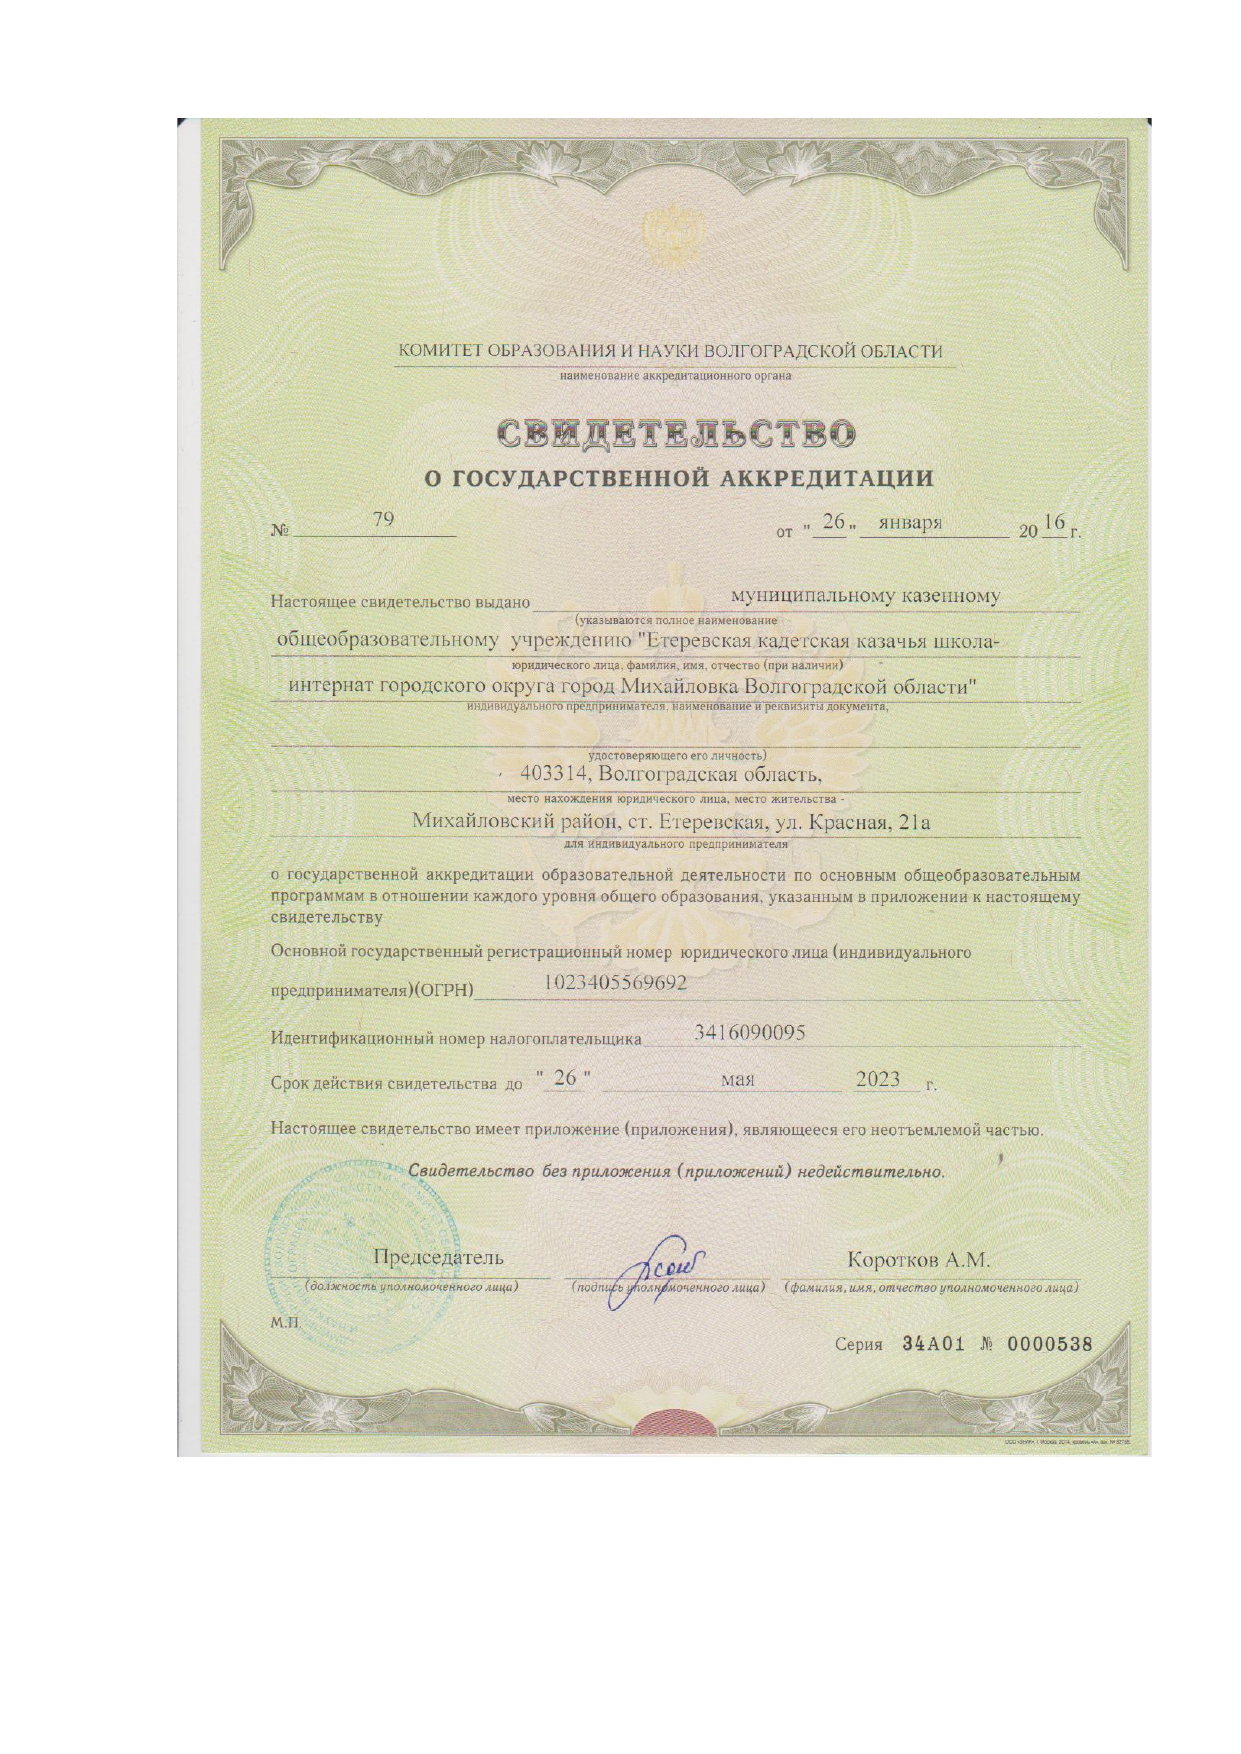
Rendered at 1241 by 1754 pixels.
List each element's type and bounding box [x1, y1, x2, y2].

picture [177, 118, 1152, 1457]
